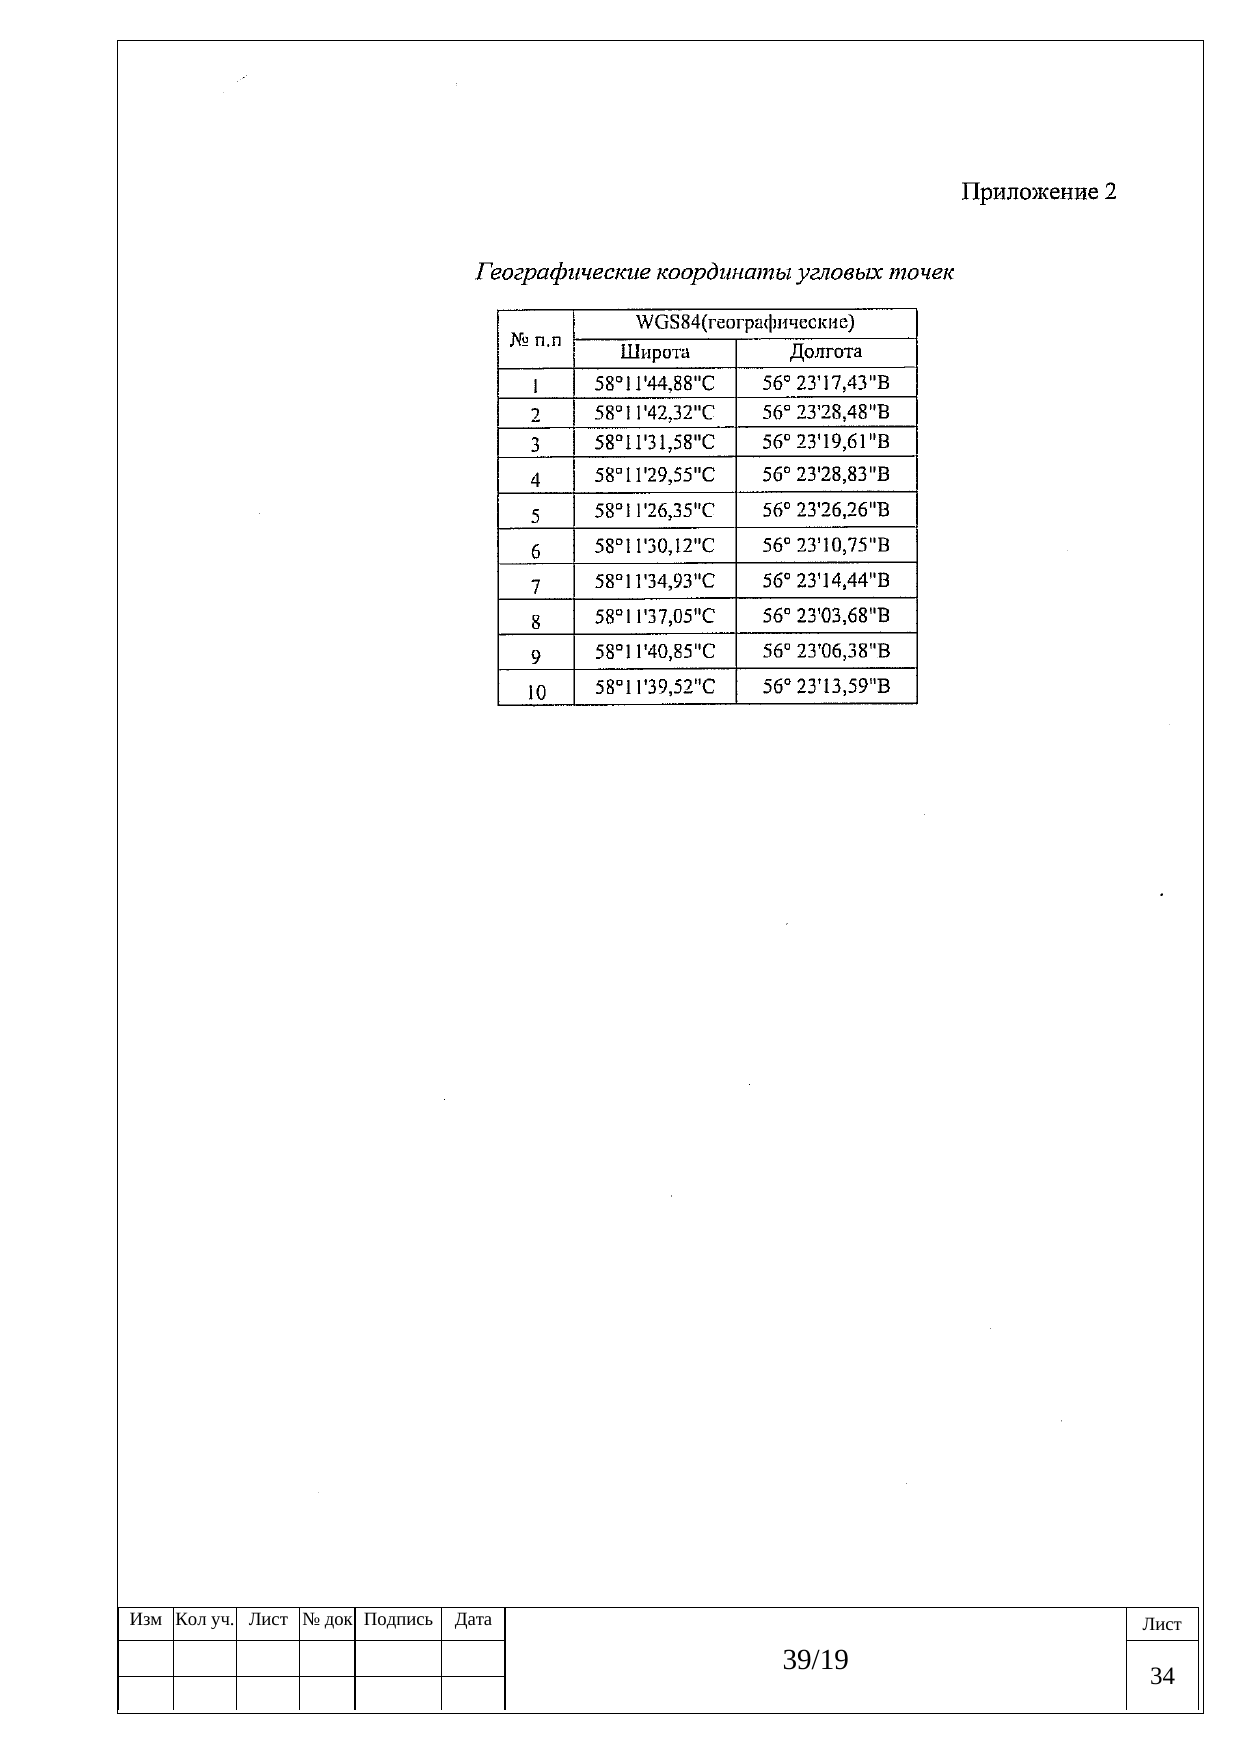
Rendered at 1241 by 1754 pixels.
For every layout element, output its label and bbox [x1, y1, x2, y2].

picture [140, 65, 1181, 1563]
